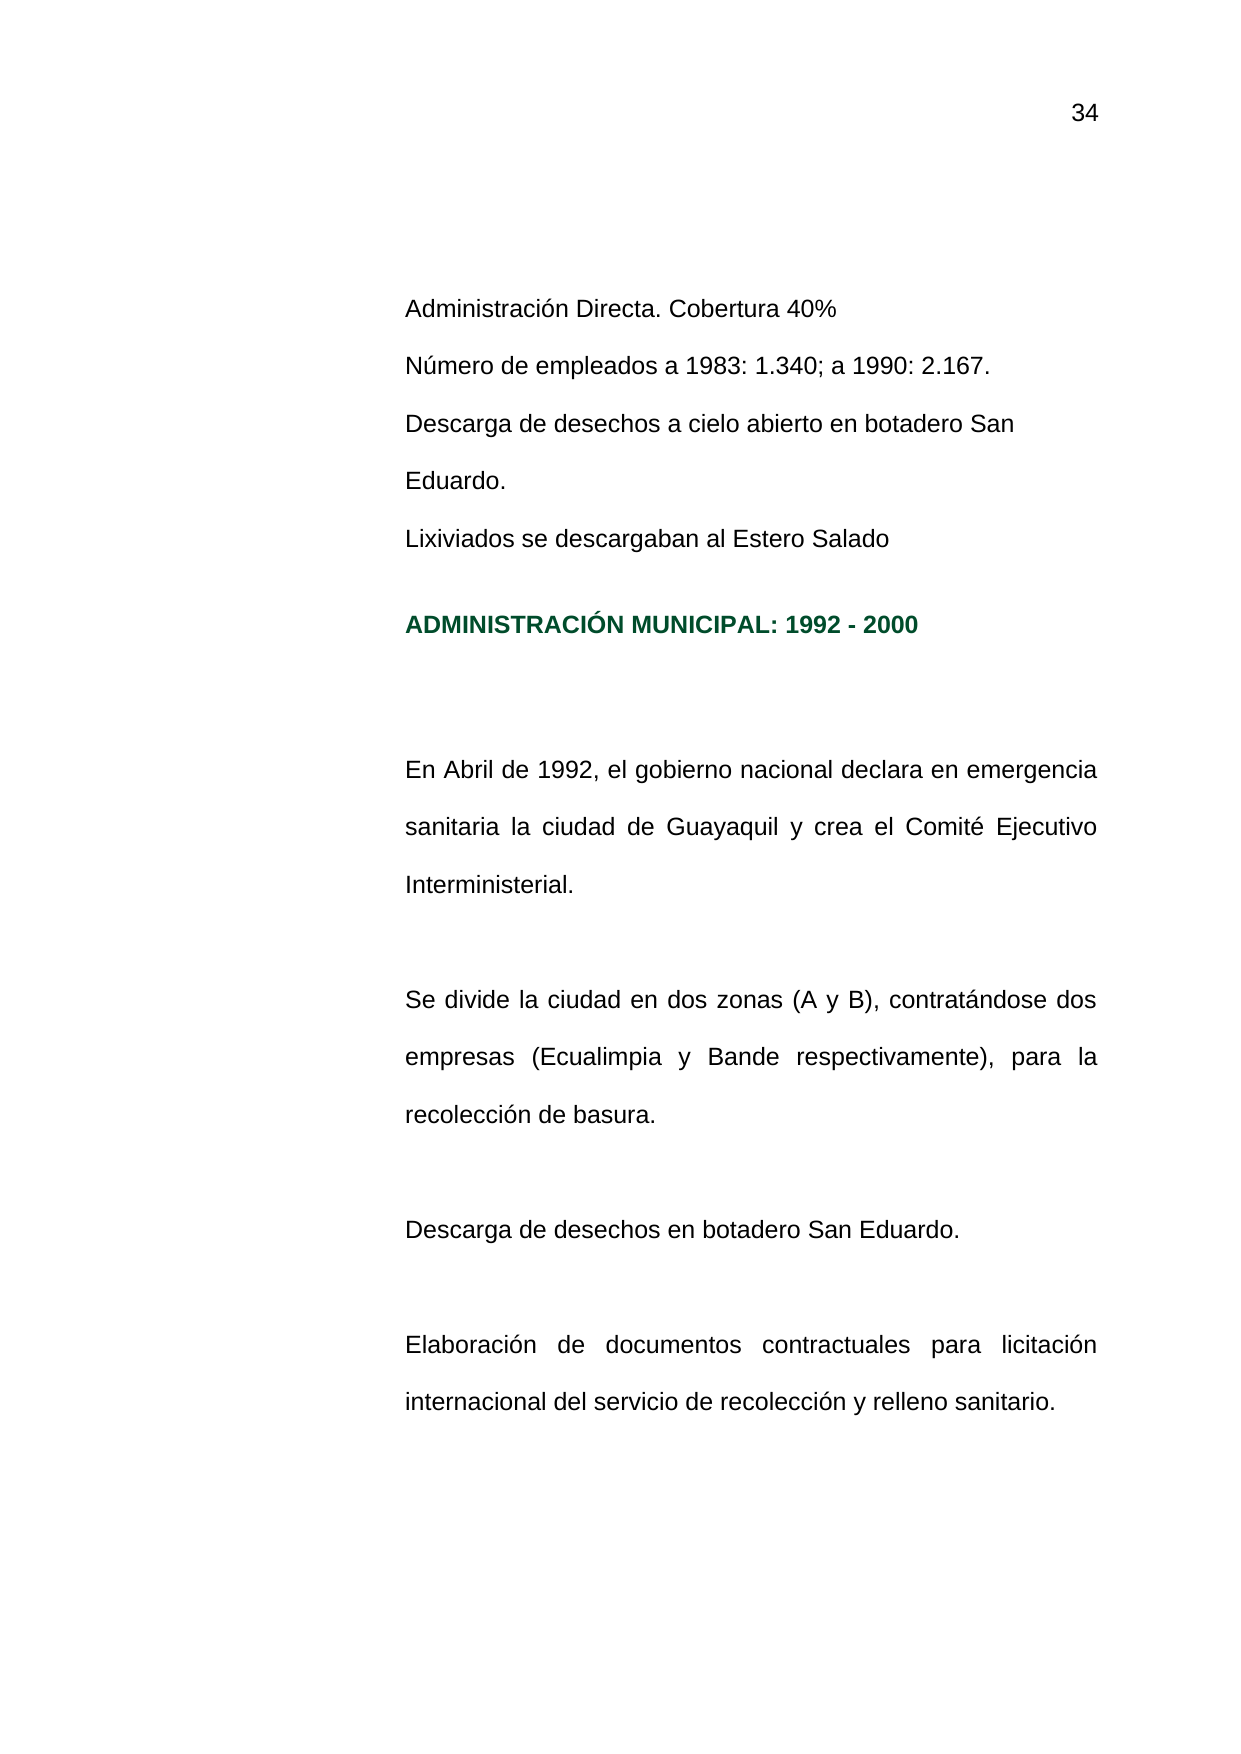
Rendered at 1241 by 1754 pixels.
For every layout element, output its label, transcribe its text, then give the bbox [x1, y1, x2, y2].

text Descarga de desechos en botadero San Eduardo. [405, 1214, 1098, 1243]
text En Abril de 1992, el gobierno nacional declara en emergencia sanitaria la ciudad de Guayaquil y crea el Comité Ejecutivo Interministerial. [405, 754, 1098, 898]
text Descarga de desechos a cielo abierto en botadero San Eduardo. [405, 409, 1098, 495]
text ADMINISTRACIÓN MUNICIPAL: 1992 - 2000 [405, 610, 1098, 639]
text Administración Directa. Cobertura 40% [405, 294, 1098, 322]
text Se divide la ciudad en dos zonas (A y B), contratándose dos empresas (Ecualimpia y Bande respectivamente), para la recolección de basura. [405, 984, 1098, 1128]
text Elaboración de documentos contractuales para licitación internacional del servicio de recolección y relleno sanitario. [405, 1329, 1098, 1416]
text Número de empleados a 1983: 1.340; a 1990: 2.167. [405, 351, 1098, 380]
text Lixiviados se descargaban al Estero Salado [405, 524, 1098, 552]
